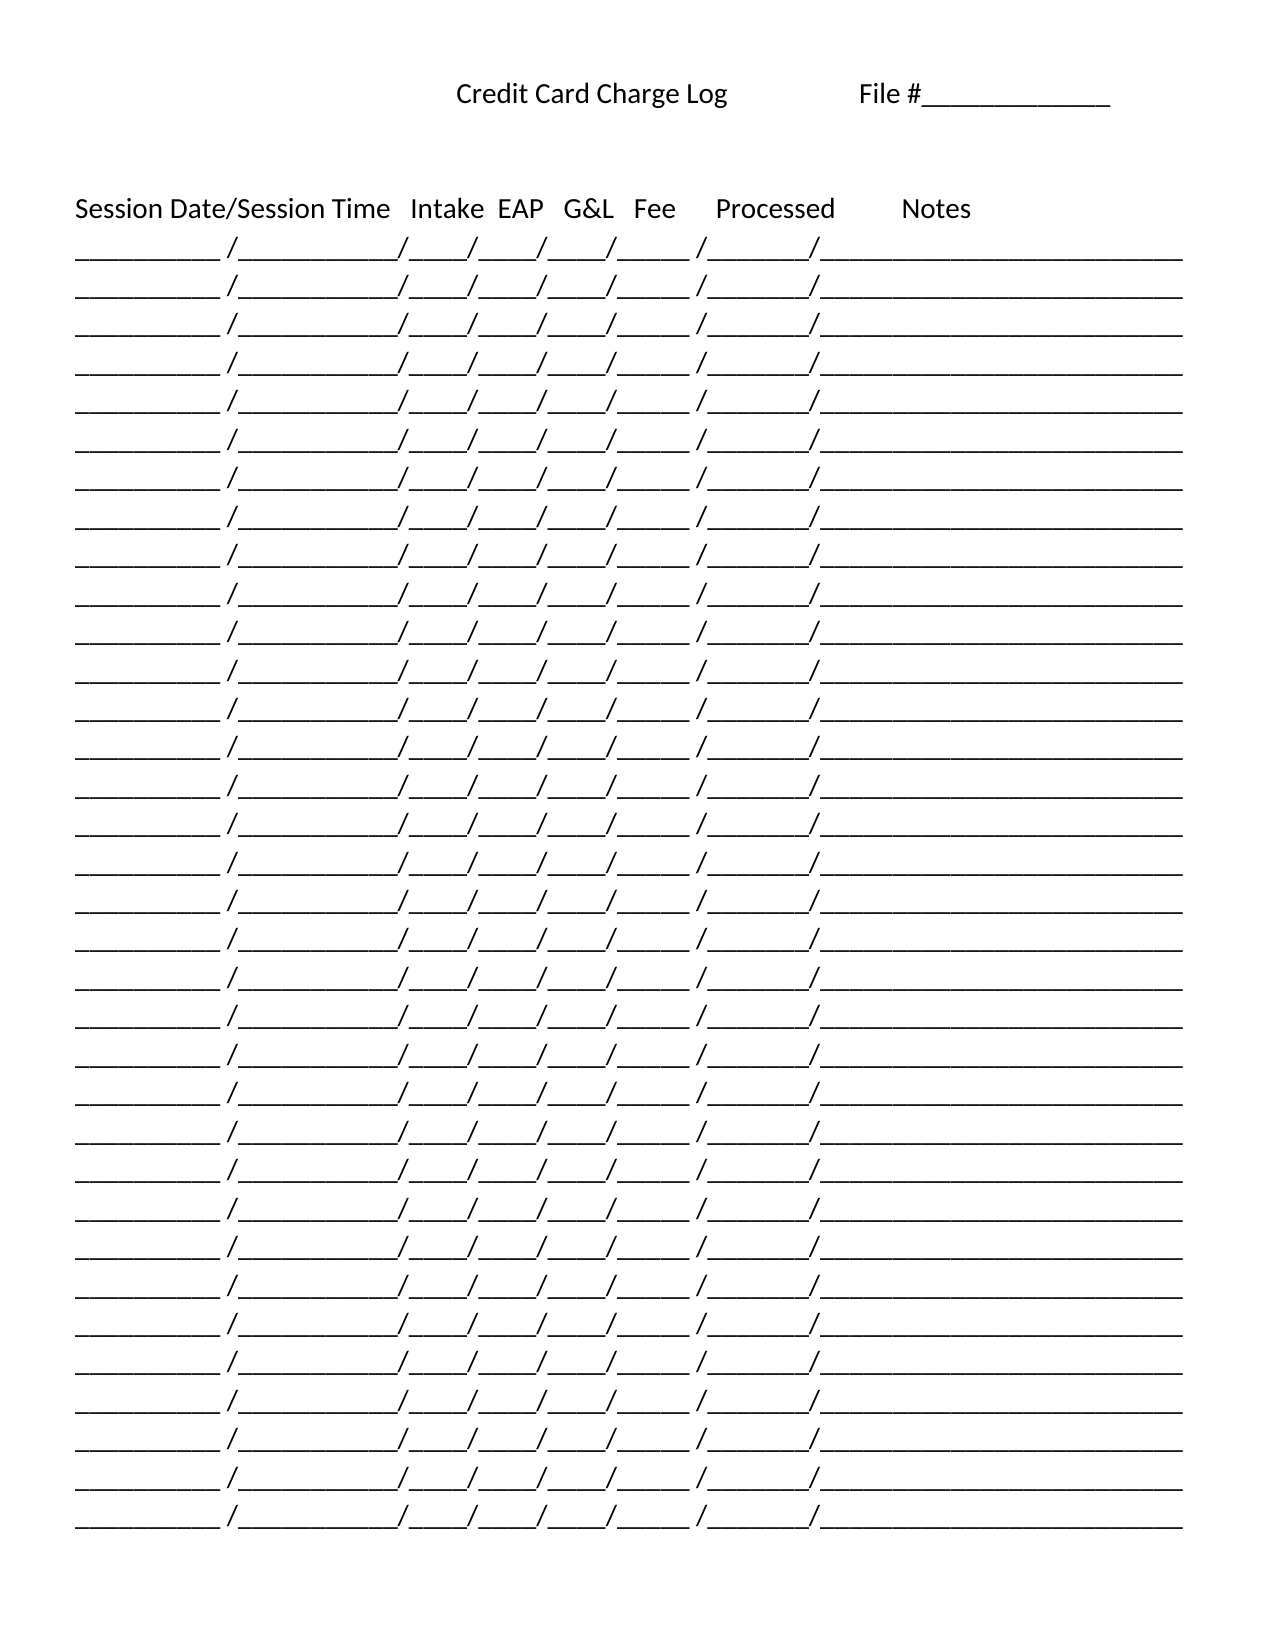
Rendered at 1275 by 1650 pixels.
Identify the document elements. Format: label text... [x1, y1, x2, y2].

text __________ /___________/____/____/____/_____ /_______/_________________________ [75, 459, 1190, 495]
text __________ /___________/____/____/____/_____ /_______/_________________________ [75, 613, 1190, 649]
text __________ /___________/____/____/____/_____ /_______/_________________________ [75, 1382, 1190, 1417]
text Session Date/Session Time Intake EAP G&L Fee Processed Notes [75, 190, 1190, 226]
text __________ /___________/____/____/____/_____ /_______/_________________________ [75, 728, 1190, 764]
text __________ /___________/____/____/____/_____ /_______/_________________________ [75, 1036, 1190, 1072]
text __________ /___________/____/____/____/_____ /_______/_________________________ [75, 536, 1190, 572]
text __________ /___________/____/____/____/_____ /_______/_________________________ [75, 1151, 1190, 1187]
text __________ /___________/____/____/____/_____ /_______/_________________________ [75, 882, 1190, 918]
text __________ /___________/____/____/____/_____ /_______/_________________________ [75, 805, 1190, 841]
text __________ /___________/____/____/____/_____ /_______/_________________________ [75, 306, 1190, 341]
text __________ /___________/____/____/____/_____ /_______/_________________________ [75, 1190, 1190, 1225]
text __________ /___________/____/____/____/_____ /_______/_________________________ [75, 575, 1190, 610]
text __________ /___________/____/____/____/_____ /_______/_________________________ [75, 498, 1190, 533]
text __________ /___________/____/____/____/_____ /_______/_________________________ [75, 690, 1190, 726]
text __________ /___________/____/____/____/_____ /_______/_________________________ [75, 344, 1190, 380]
text __________ /___________/____/____/____/_____ /_______/_________________________ [75, 997, 1190, 1033]
text Credit Card Charge Log File #_____________ [75, 75, 1190, 111]
text __________ /___________/____/____/____/_____ /_______/_________________________ [75, 1305, 1190, 1341]
text __________ /___________/____/____/____/_____ /_______/_________________________ [75, 1074, 1190, 1110]
text __________ /___________/____/____/____/_____ /_______/_________________________ [75, 921, 1190, 956]
text __________ /___________/____/____/____/_____ /_______/_________________________ [75, 1113, 1190, 1148]
text __________ /___________/____/____/____/_____ /_______/_________________________ [75, 844, 1190, 879]
text __________ /___________/____/____/____/_____ /_______/_________________________ [75, 267, 1190, 303]
text __________ /___________/____/____/____/_____ /_______/_________________________ [75, 1343, 1190, 1379]
text __________ /___________/____/____/____/_____ /_______/_________________________ [75, 959, 1190, 995]
text __________ /___________/____/____/____/_____ /_______/_________________________ [75, 1497, 1190, 1533]
text __________ /___________/____/____/____/_____ /_______/_________________________ [75, 767, 1190, 802]
text __________ /___________/____/____/____/_____ /_______/_________________________ [75, 1420, 1190, 1456]
text __________ /___________/____/____/____/_____ /_______/_________________________ [75, 1267, 1190, 1302]
text __________ /___________/____/____/____/_____ /_______/_________________________ [75, 421, 1190, 457]
text __________ /___________/____/____/____/_____ /_______/_________________________ [75, 652, 1190, 687]
text __________ /___________/____/____/____/_____ /_______/_________________________ [75, 1228, 1190, 1264]
text __________ /___________/____/____/____/_____ /_______/_________________________ [75, 382, 1190, 418]
text __________ /___________/____/____/____/_____ /_______/_________________________ [75, 229, 1190, 264]
text __________ /___________/____/____/____/_____ /_______/_________________________ [75, 1459, 1190, 1494]
